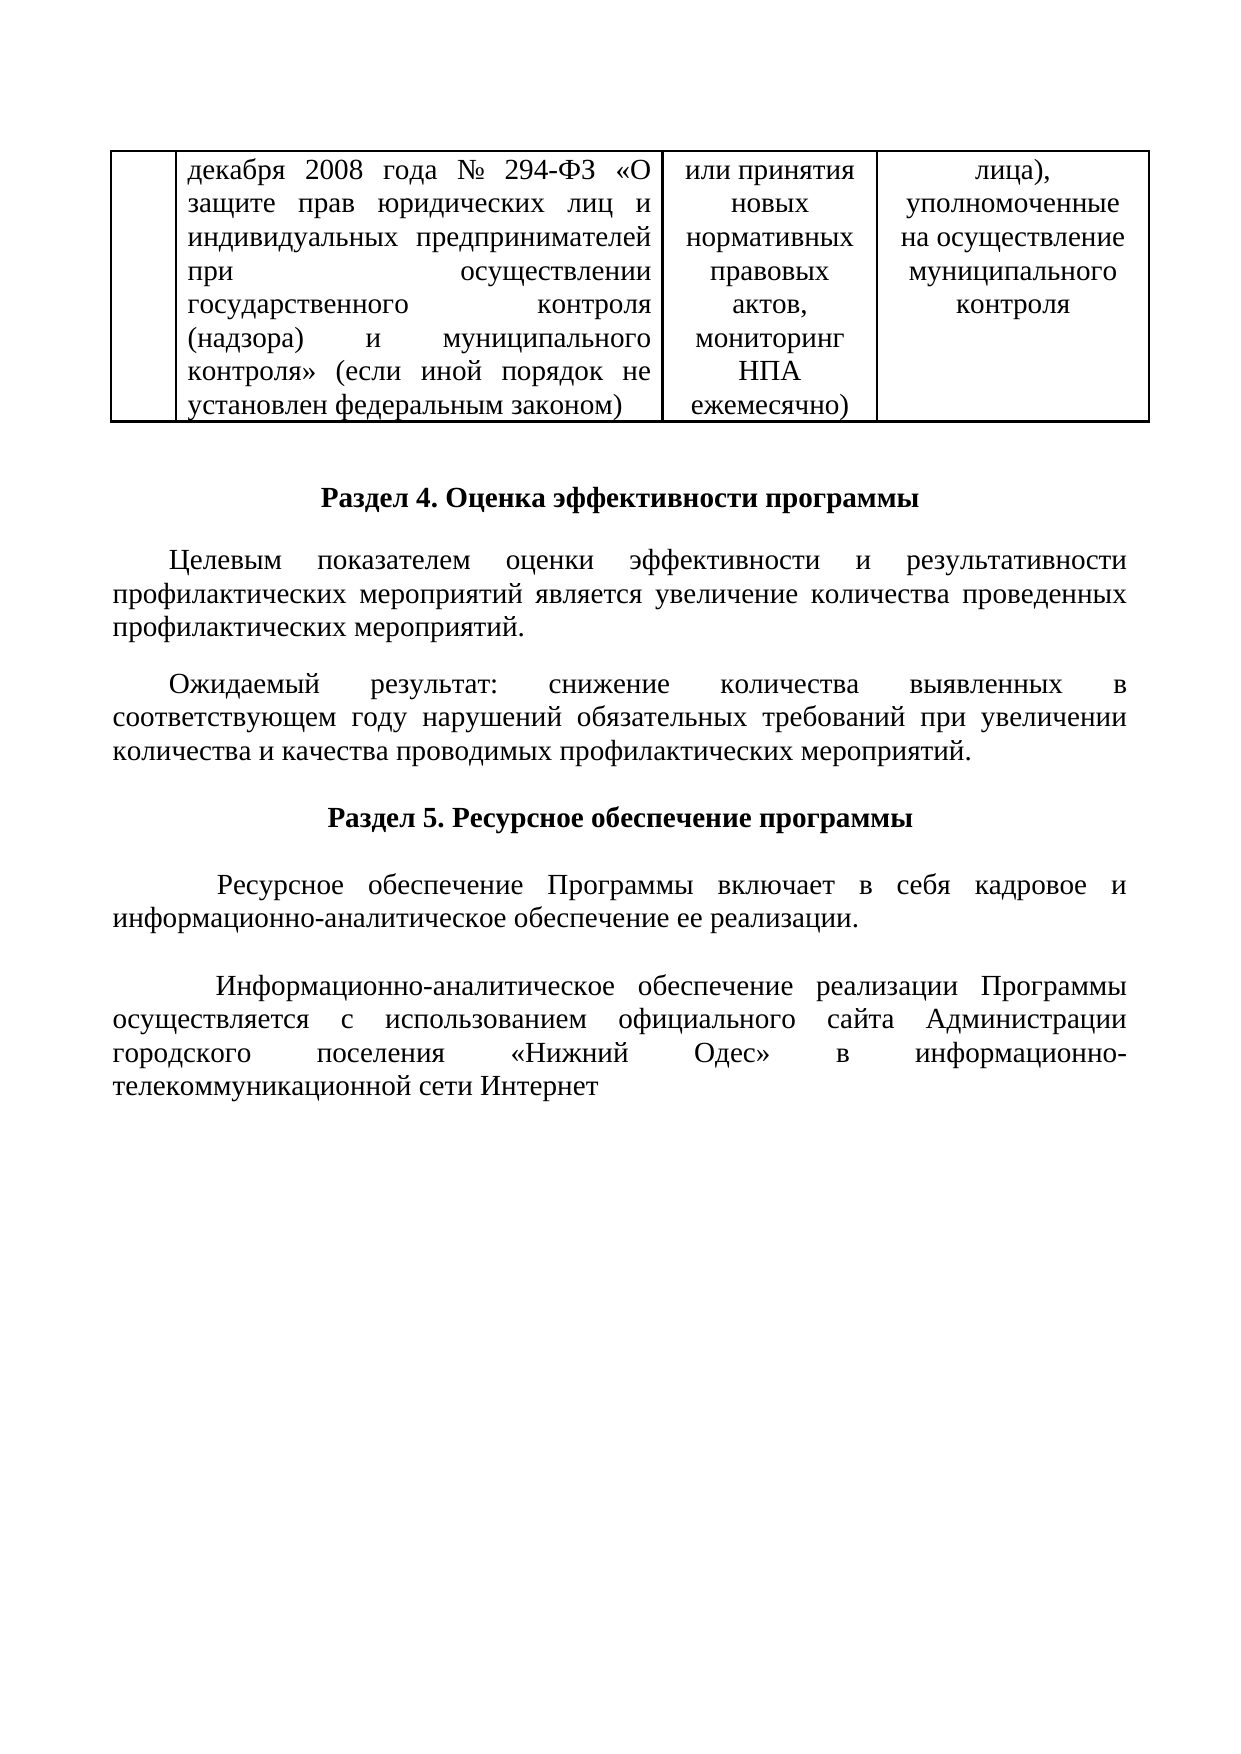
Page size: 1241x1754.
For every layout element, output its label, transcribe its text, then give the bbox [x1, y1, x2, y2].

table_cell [177, 152, 661, 420]
text Раздел 5. Ресурсное обеспечение программы [112, 800, 1128, 833]
text Раздел 4. Оценка эффективности программы [112, 480, 1128, 513]
text Целевым показателем оценки эффективности и результативности профилактических мероприятий является увеличение количества проведенных профилактических мероприятий. [112, 542, 1128, 643]
text Информационно-аналитическое обеспечение реализации Программы осуществляется с использованием официального сайта Администрации городского поселения «Нижний Одес» в информационно-телекоммуникационной сети Интернет [112, 934, 1128, 1102]
text Ожидаемый результат: снижение количества выявленных в соответствующем году нарушений обязательных требований при увеличении количества и качества проводимых профилактических мероприятий. [112, 666, 1128, 766]
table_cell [664, 152, 876, 420]
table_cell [878, 152, 1148, 420]
table_cell 4. [112, 152, 175, 420]
text Ресурсное обеспечение Программы включает в себя кадровое и информационно-аналитическое обеспечение ее реализации. [112, 833, 1128, 934]
